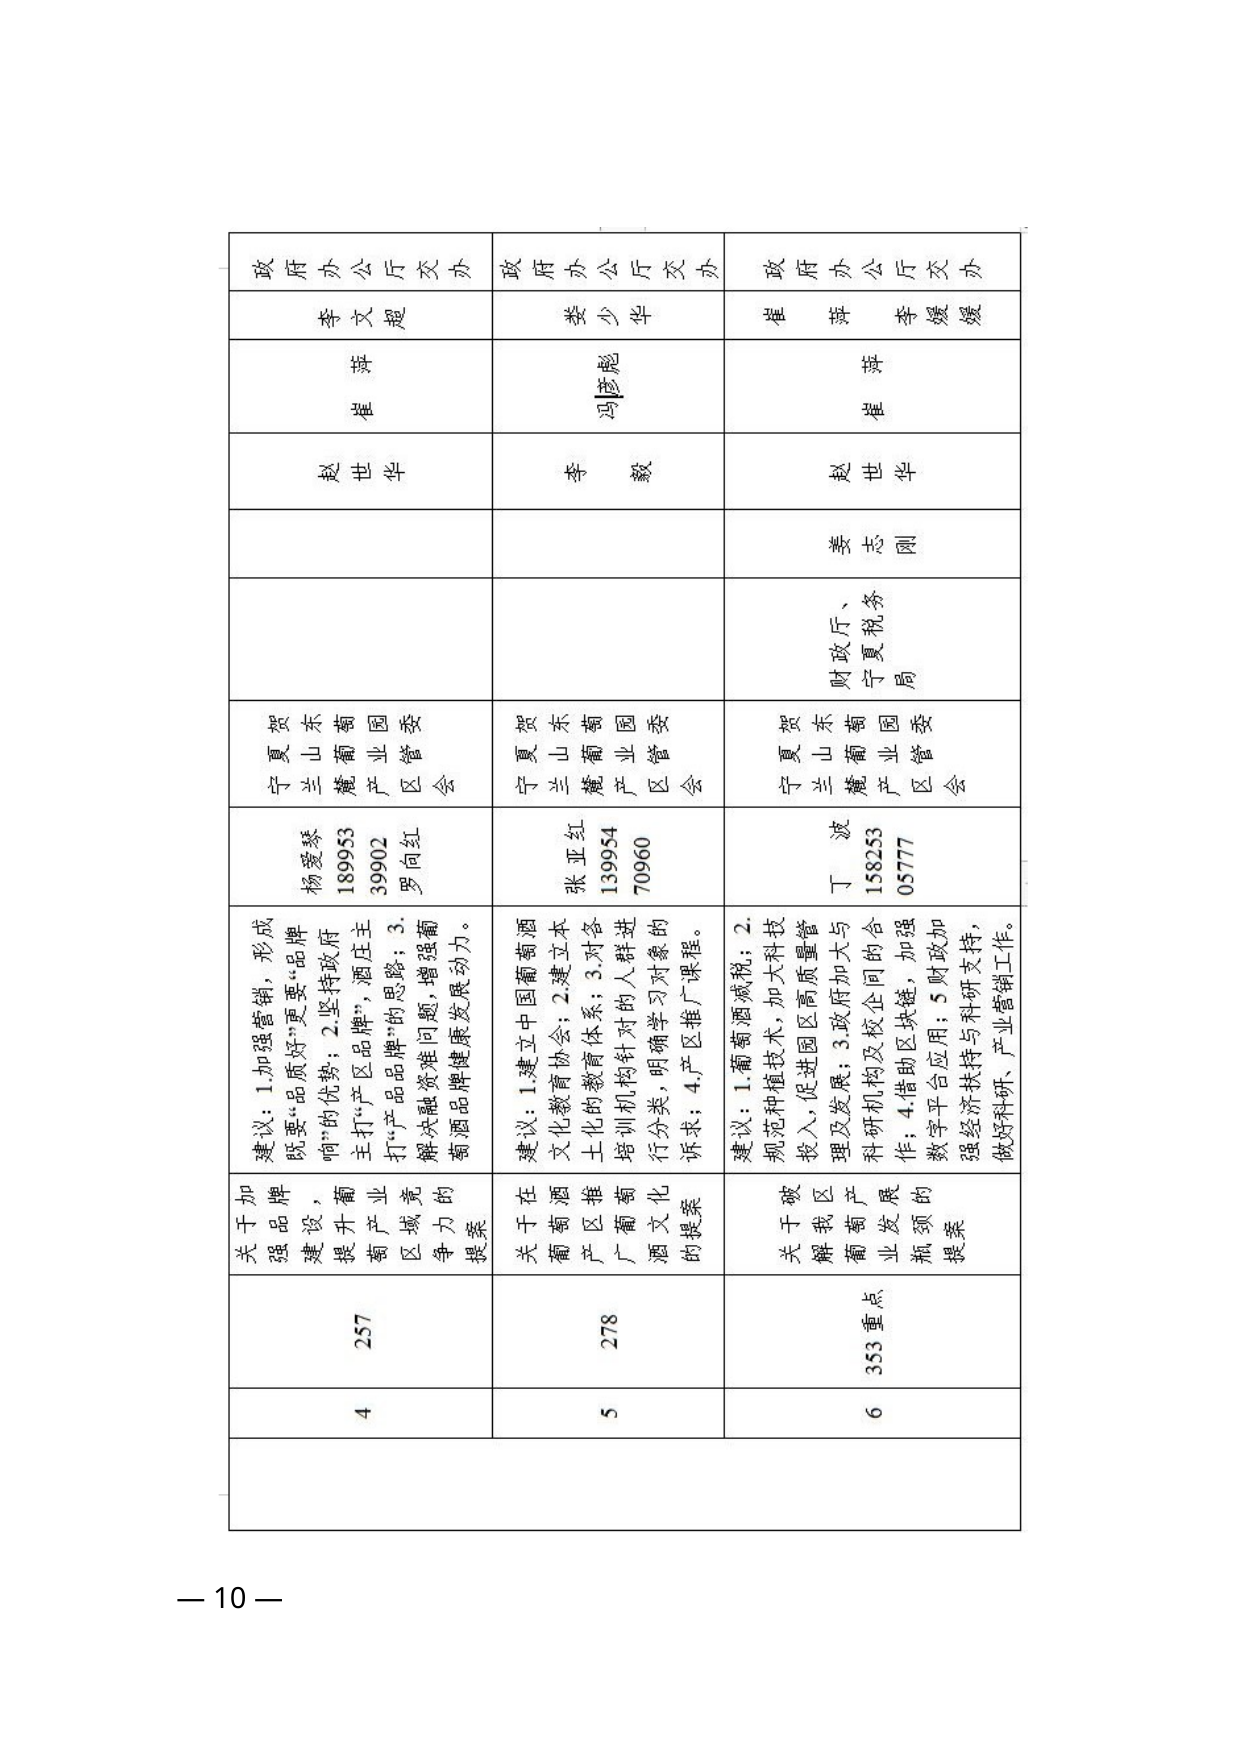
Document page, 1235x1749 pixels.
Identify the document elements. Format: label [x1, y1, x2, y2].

picture [218, 227, 1028, 1533]
